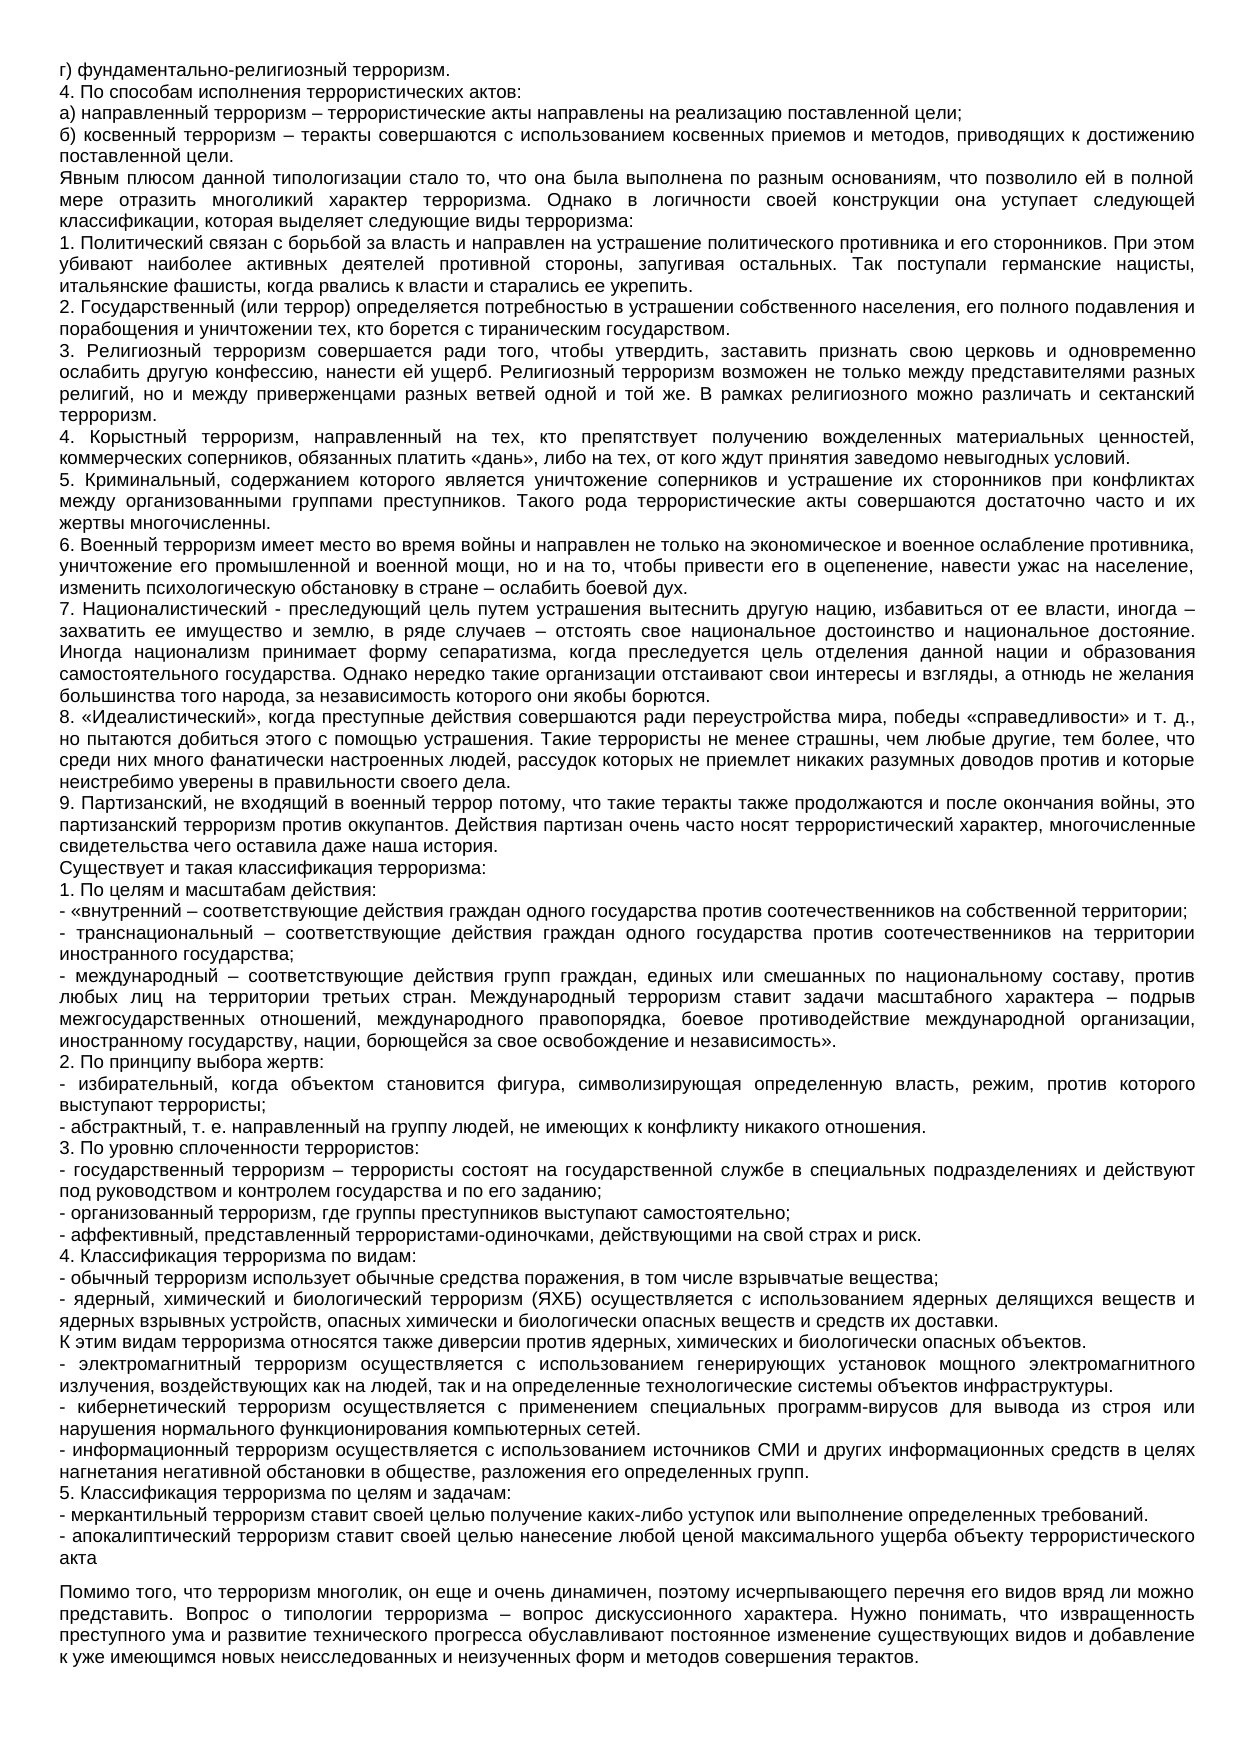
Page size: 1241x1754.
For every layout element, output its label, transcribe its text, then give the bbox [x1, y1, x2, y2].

text 7. Националистический - преследующий цель путем устрашения вытеснить другую нацию, избавиться от ее власти, иногда – захватить ее имущество и землю, в ряде случаев – отстоять свое национальное достоинство и национальное достояние. Иногда национализм принимает форму сепаратизма, когда преследуется цель отделения данной нации и образования самостоятельного государства. Однако нередко такие организации отстаивают свои интересы и взгляды, а отнюдь не желания большинства того народа, за независимость которого они якобы борются. [59, 598, 1196, 706]
text - аффективный, представленный террористами-одиночками, действующими на свой страх и риск. [59, 1223, 1196, 1245]
text 8. «Идеалистический», когда преступные действия совершаются ради переустройства мира, победы «справедливости» и т. д., но пытаются добиться этого с помощью устрашения. Такие террористы не менее страшны, чем любые другие, тем более, что среди них много фанатически настроенных людей, рассудок которых не приемлет никаких разумных доводов против и которые неистребимо уверены в правильности своего дела. [59, 706, 1196, 792]
text - «внутренний – соответствующие действия граждан одного государства против соотечественников на собственной территории; [59, 900, 1196, 922]
text - кибернетический терроризм осуществляется с применением специальных программ-вирусов для вывода из строя или нарушения нормального функционирования компьютерных сетей. [59, 1396, 1196, 1439]
text 2. По принципу выбора жертв: [59, 1051, 1196, 1072]
text Явным плюсом данной типологизации стало то, что она была выполнена по разным основаниям, что позволило ей в полной мере отразить многоликий характер терроризма. Однако в логичности своей конструкции она уступает следующей классификации, которая выделяет следующие виды терроризма: [59, 167, 1196, 232]
text - избирательный, когда объектом становится фигура, символизирующая определенную власть, режим, против которого выступают террористы; [59, 1072, 1196, 1116]
text 5. Криминальный, содержанием которого является уничтожение соперников и устрашение их сторонников при конфликтах между организованными группами преступников. Такого рода террористические акты совершаются достаточно часто и их жертвы многочисленны. [59, 469, 1196, 533]
text - ядерный, химический и биологический терроризм (ЯХБ) осуществляется с использованием ядерных делящихся веществ и ядерных взрывных устройств, опасных химически и биологически опасных веществ и средств их доставки. [59, 1288, 1196, 1331]
text 4. Корыстный терроризм, направленный на тех, кто препятствует получению вожделенных материальных ценностей, коммерческих соперников, обязанных платить «дань», либо на тех, от кого ждут принятия заведомо невыгодных условий. [59, 426, 1196, 469]
text 5. Классификация терроризма по целям и задачам: [59, 1482, 1196, 1504]
text 9. Партизанский, не входящий в военный террор потому, что такие теракты также продолжаются и после окончания войны, это партизанский терроризм против оккупантов. Действия партизан очень часто носят террористический характер, многочисленные свидетельства чего оставила даже наша история. [59, 792, 1196, 857]
text - транснациональный – соответствующие действия граждан одного государства против соотечественников на территории иностранного государства; [59, 922, 1196, 965]
text 1. Политический связан с борьбой за власть и направлен на устрашение политического противника и его сторонников. При этом убивают наиболее активных деятелей противной стороны, запугивая остальных. Так поступали германские нацисты, итальянские фашисты, когда рвались к власти и старались ее укрепить. [59, 232, 1196, 296]
text б) косвенный терроризм – теракты совершаются с использованием косвенных приемов и методов, приводящих к достижению поставленной цели. [59, 124, 1196, 167]
text 6. Военный терроризм имеет место во время войны и направлен не только на экономическое и военное ослабление противника, уничтожение его промышленной и военной мощи, но и на то, чтобы привести его в оцепенение, навести ужас на население, изменить психологическую обстановку в стране – ослабить боевой дух. [59, 533, 1196, 598]
text - электромагнитный терроризм осуществляется с использованием генерирующих установок мощного электромагнитного излучения, воздействующих как на людей, так и на определенные технологические системы объектов инфраструктуры. [59, 1353, 1196, 1396]
text 2. Государственный (или террор) определяется потребностью в устрашении собственного населения, его полного подавления и порабощения и уничтожении тех, кто борется с тираническим государством. [59, 296, 1196, 339]
text 4. По способам исполнения террористических актов: [59, 81, 1196, 102]
text Существует и такая классификация терроризма: [59, 857, 1196, 878]
text 1. По целям и масштабам действия: [59, 878, 1196, 900]
text К этим видам терроризма относятся также диверсии против ядерных, химических и биологически опасных объектов. [59, 1331, 1196, 1353]
text а) направленный терроризм – террористические акты направлены на реализацию поставленной цели; [59, 102, 1196, 124]
text - информационный терроризм осуществляется с использованием источников СМИ и других информационных средств в целях нагнетания негативной обстановки в обществе, разложения его определенных групп. [59, 1439, 1196, 1482]
text - обычный терроризм использует обычные средства поражения, в том числе взрывчатые вещества; [59, 1267, 1196, 1288]
text - организованный терроризм, где группы преступников выступают самостоятельно; [59, 1202, 1196, 1223]
text - абстрактный, т. е. направленный на группу людей, не имеющих к конфликту никакого отношения. [59, 1116, 1196, 1137]
text - международный – соответствующие действия групп граждан, единых или смешанных по национальному составу, против любых лиц на территории третьих стран. Международный терроризм ставит задачи масштабного характера – подрыв межгосударственных отношений, международного правопорядка, боевое противодействие международной организации, иностранному государству, нации, борющейся за свое освобождение и независимость». [59, 965, 1196, 1051]
text 4. Классификация терроризма по видам: [59, 1245, 1196, 1267]
text г) фундаментально-религиозный терроризм. [59, 59, 1196, 81]
text - государственный терроризм – террористы состоят на государственной службе в специальных подразделениях и действуют под руководством и контролем государства и по его заданию; [59, 1159, 1196, 1202]
text - апокалиптический терроризм ставит своей целью нанесение любой ценой максимального ущерба объекту террористического акта [59, 1525, 1196, 1568]
text 3. По уровню сплоченности террористов: [59, 1137, 1196, 1159]
text - меркантильный терроризм ставит своей целью получение каких-либо уступок или выполнение определенных требований. [59, 1504, 1196, 1525]
text 3. Религиозный терроризм совершается ради того, чтобы утвердить, заставить признать свою церковь и одновременно ослабить другую конфессию, нанести ей ущерб. Религиозный терроризм возможен не только между представителями разных религий, но и между приверженцами разных ветвей одной и той же. В рамках религиозного можно различать и сектанский терроризм. [59, 339, 1196, 426]
text Помимо того, что терроризм многолик, он еще и очень динамичен, поэтому исчерпывающего перечня его видов вряд ли можно представить. Вопрос о типологии терроризма – вопрос дискуссионного характера. Нужно понимать, что извращенность преступного ума и развитие технического прогресса обуславливают постоянное изменение существующих видов и добавление к уже имеющимся новых неисследованных и неизученных форм и методов совершения терактов. [59, 1581, 1196, 1667]
